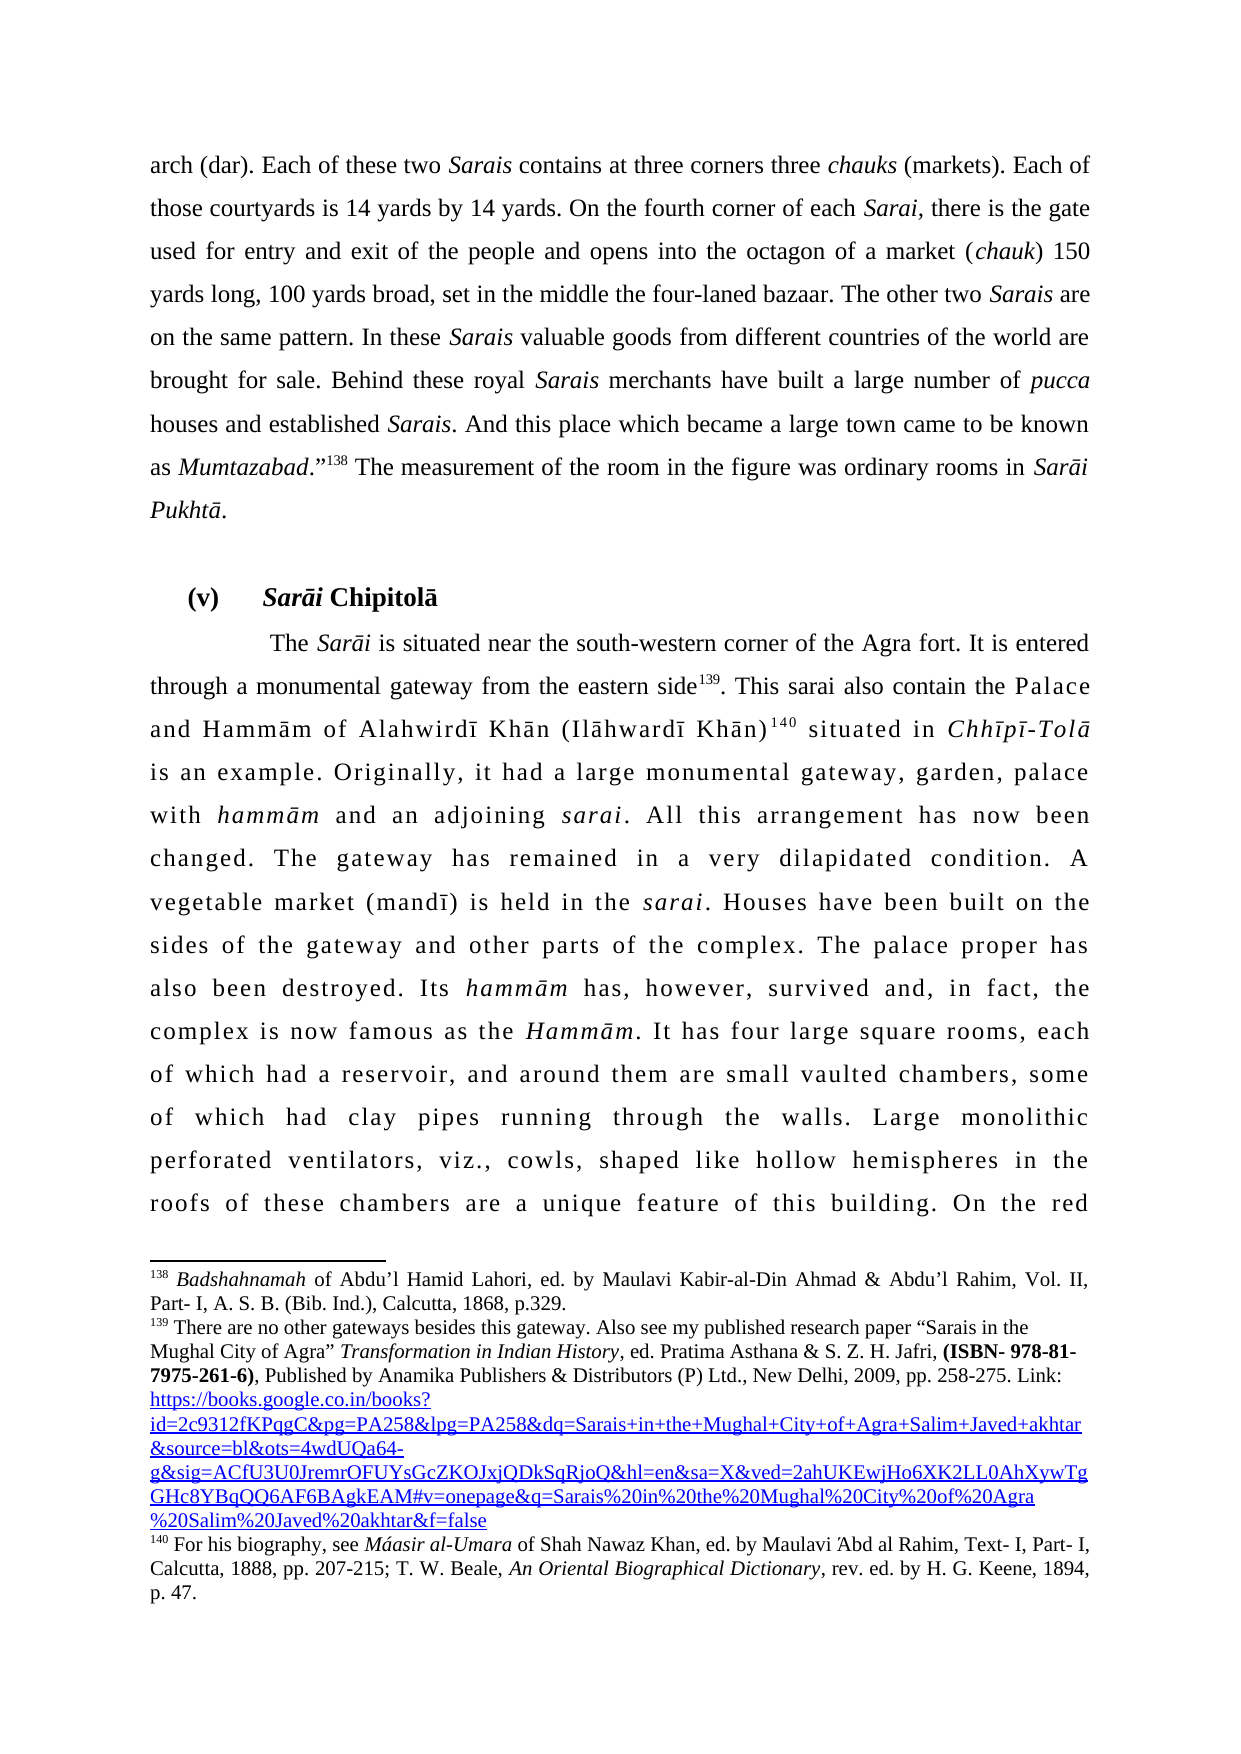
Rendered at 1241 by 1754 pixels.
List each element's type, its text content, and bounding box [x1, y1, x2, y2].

text The Sarāi is situated near the south-western corner of the Agra fort. It is entered through a monumental gateway from the eastern side. This sarai also contain the Palace and Hammām of Alahwirdī Khān (Ilāhwardī Khān) situated in Chhīpī-Tolā is an example. Originally, it had a large monumental gateway, garden, palace with hammām and an adjoining sarai. All this arrangement has now been changed. The gateway has remained in a very dilapidated condition. A vegetable market (mandī) is held in the sarai. Houses have been built on the sides of the gateway and other parts of the complex. The palace proper has also been destroyed. Its hammām has, however, survived and, in fact, the complex is now famous as the Hammām. It has four large square rooms, each of which had a reservoir, and around them are small vaulted chambers, some of which had clay pipes running through the walls. Large monolithic perforated ventilators, viz., cowls, shaped like hollow hemispheres in the roofs of these chambers are a unique feature of this building. On the red stone gateway is an inscription eulogizing the Emperor Jahāngīr and the hammām, containing the chronogram which gives the date A.H. 1030 or 1620 A.D. It must be noted that hammām architecture was popular only during the age of Akbar and only very few examples of Jahāngīr’s reign have come down to us. In any case, hammām was not a public establishment like that of the Romans, but a private building, mostly annexed to a palace. [150, 628, 1090, 1217]
text The description of the plan of Taj Ganj complex has been provided by the official historian of Shahjahan, Abdul Hamid Lahori in Badshahnama. Writing about the Taj Ganj he mentioned that: “To the south of the area of the Jalukhana (Front of the Taj) is a four-laned bazaar. The width of the (lanes of the) eastern and western bazaar is 90 yards and of the northern and southern 30 yards. On all the four sides of this four-laned bazaar are four Sarai. These two Sarais have been built with pucca bricks and lime out of (funds of) the royal exchequer. Each is 160 yards long and broad. Each has an octagonal courtyard of the Baghadai shape with 136 cells lining it, each cell fronted by a verandah with a three-angled arch (dar). Each of these two Sarais contains at three corners three chauks (markets). Each of those courtyards is 14 yards by 14 yards. On the fourth corner of each Sarai, there is the gate used for entry and exit of the people and opens into the octagon of a market (chauk) 150 yards long, 100 yards broad, set in the middle the four-laned bazaar. The other two Sarais are on the same pattern. In these Sarais valuable goods from different countries of the world are brought for sale. Behind these royal Sarais merchants have built a large number of pucca houses and established Sarais. And this place which became a large town came to be known as Mumtazabad.” The measurement of the room in the figure was ordinary rooms in Sarāi Pukhtā. [150, 150, 1090, 524]
list Sarāi Chipitolā [187, 581, 1090, 612]
